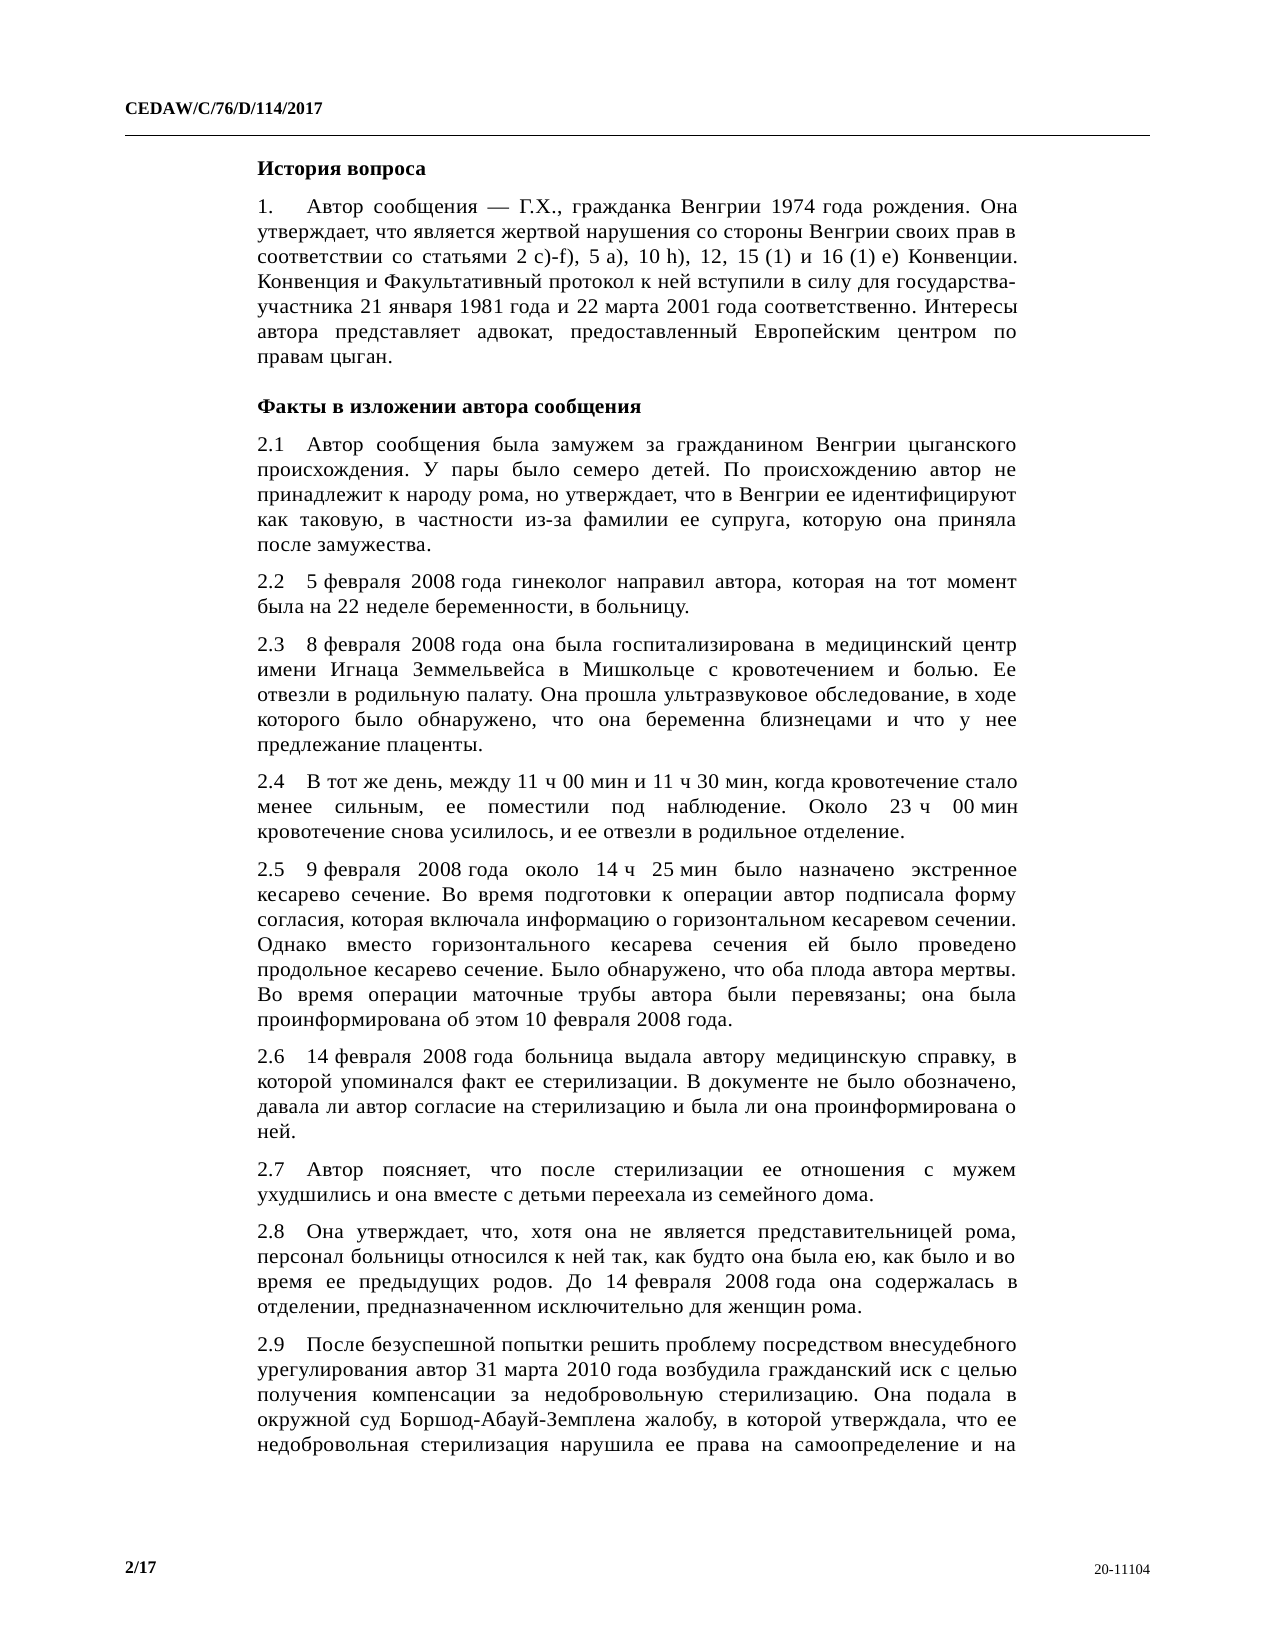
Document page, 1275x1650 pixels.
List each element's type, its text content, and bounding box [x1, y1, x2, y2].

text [257, 1331, 1018, 1456]
text 2.4 В тот же день, между 11 ч 00 мин и 11 ч 30 мин, когда кровотечение стало менее сильным, ее поместили под наблюдение. Около 23 ч 00 мин кровотечение снова усилилось, и ее отвезли в родильное отделение. [257, 768, 1018, 843]
text 2.5 9 февраля 2008 года около 14 ч 25 мин было назначено экстренное кесарево сечение. Во время подготовки к операции автор подписала форму согласия, которая включала информацию о горизонтальном кесаревом сечении. Однако вместо горизонтального кесарева сечения ей было проведено продольное кесарево сечение. Было обнаружено, что оба плода автора мертвы. Во время операции маточные трубы автора были перевязаны; она была проинформирована об этом 10 февраля 2008 года. [257, 856, 1018, 1031]
text 2.8 Она утверждает, что, хотя она не является представительницей рома, персонал больницы относился к ней так, как будто она была ею, как было и во время ее предыдущих родов. До 14 февраля 2008 года она содержалась в отделении, предназначенном исключительно для женщин рома. [257, 1218, 1018, 1318]
text Факты в изложении автора сообщения [125, 393, 1019, 418]
text 2.2 5 февраля 2008 года гинеколог направил автора, которая на тот момент была на 22 неделе беременности, в больницу. [257, 568, 1018, 618]
text История вопроса [125, 156, 1019, 181]
text 2.6 14 февраля 2008 года больница выдала автору медицинскую справку, в которой упоминался факт ее стерилизации. В документе не было обозначено, давала ли автор согласие на стерилизацию и была ли она проинформирована о ней. [257, 1043, 1018, 1143]
text 2.3 8 февраля 2008 года она была госпитализирована в медицинский центр имени Игнаца Земмельвейса в Мишкольце с кровотечением и болью. Ее отвезли в родильную палату. Она прошла ультразвуковое обследование, в ходе которого было обнаружено, что она беременна близнецами и что у нее предлежание плаценты. [257, 631, 1018, 756]
text 2.7 Автор поясняет, что после стерилизации ее отношения с мужем ухудшились и она вместе с детьми переехала из семейного дома. [257, 1156, 1018, 1206]
text 1. Автор сообщения — Г.Х., гражданка Венгрии 1974 года рождения. Она утверждает, что является жертвой нарушения со стороны Венгрии своих прав в соответствии со статьями 2 c)-f), 5 a), 10 h), 12, 15 (1) и 16 (1) e) Конвенции. Конвенция и Факультативный протокол к ней вступили в силу для государства-участника 21 января 1981 года и 22 марта 2001 года соответственно. Интересы автора представляет адвокат, предоставленный Европейским центром по правам цыган. [257, 193, 1018, 368]
text 2.1 Автор сообщения была замужем за гражданином Венгрии цыганского происхождения. У пары было семеро детей. По происхождению автор не принадлежит к народу рома, но утверждает, что в Венгрии ее идентифицируют как таковую, в частности из-за фамилии ее супруга, которую она приняла после замужества. [257, 431, 1018, 556]
